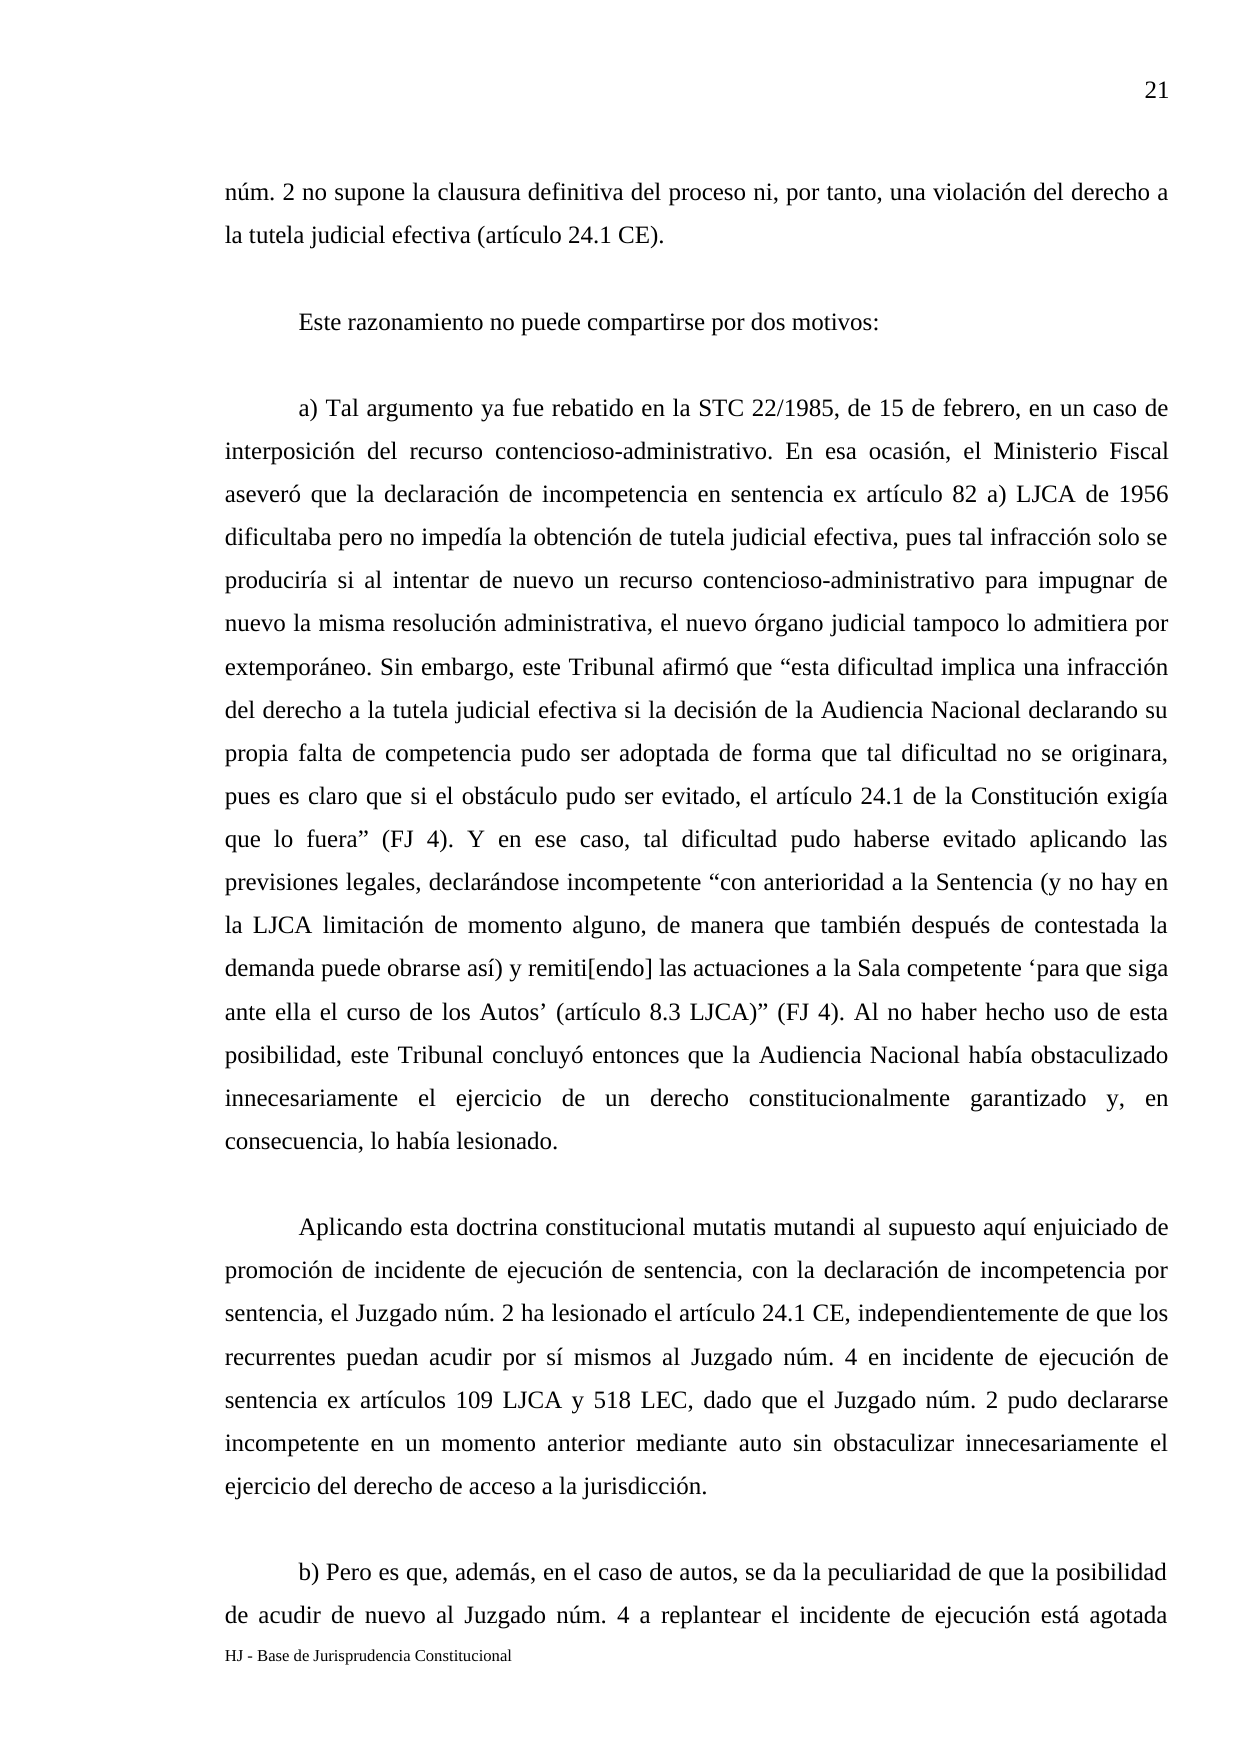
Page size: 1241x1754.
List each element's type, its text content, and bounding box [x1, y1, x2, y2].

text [224, 177, 1169, 249]
text Este razonamiento no puede compartirse por dos motivos: [224, 307, 1169, 335]
text Aplicando esta doctrina constitucional mutatis mutandi al supuesto aquí enjuiciado de promoción de incidente de ejecución de sentencia, con la declaración de incompetencia por sentencia, el Juzgado núm. 2 ha lesionado el artículo 24.1 CE, independientemente de que los recurrentes puedan acudir por sí mismos al Juzgado núm. 4 en incidente de ejecución de sentencia ex artículos 109 LJCA y 518 LEC, dado que el Juzgado núm. 2 pudo declararse incompetente en un momento anterior mediante auto sin obstaculizar innecesariamente el ejercicio del derecho de acceso a la jurisdicción. [224, 1212, 1169, 1500]
text a) Tal argumento ya fue rebatido en la STC 22/1985, de 15 de febrero, en un caso de interposición del recurso contencioso-administrativo. En esa ocasión, el Ministerio Fiscal aseveró que la declaración de incompetencia en sentencia ex artículo 82 a) LJCA de 1956 dificultaba pero no impedía la obtención de tutela judicial efectiva, pues tal infracción solo se produciría si al intentar de nuevo un recurso contencioso-administrativo para impugnar de nuevo la misma resolución administrativa, el nuevo órgano judicial tampoco lo admitiera por extemporáneo. Sin embargo, este Tribunal afirmó que “esta dificultad implica una infracción del derecho a la tutela judicial efectiva si la decisión de la Audiencia Nacional declarando su propia falta de competencia pudo ser adoptada de forma que tal dificultad no se originara, pues es claro que si el obstáculo pudo ser evitado, el artículo 24.1 de la Constitución exigía que lo fuera” (FJ 4). Y en ese caso, tal dificultad pudo haberse evitado aplicando las previsiones legales, declarándose incompetente “con anterioridad a la Sentencia (y no hay en la LJCA limitación de momento alguno, de manera que también después de contestada la demanda puede obrarse así) y remiti[endo] las actuaciones a la Sala competente ‘para que siga ante ella el curso de los Autos’ (artículo 8.3 LJCA)” (FJ 4). Al no haber hecho uso de esta posibilidad, este Tribunal concluyó entonces que la Audiencia Nacional había obstaculizado innecesariamente el ejercicio de un derecho constitucionalmente garantizado y, en consecuencia, lo había lesionado. [224, 393, 1169, 1155]
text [224, 1557, 1169, 1629]
